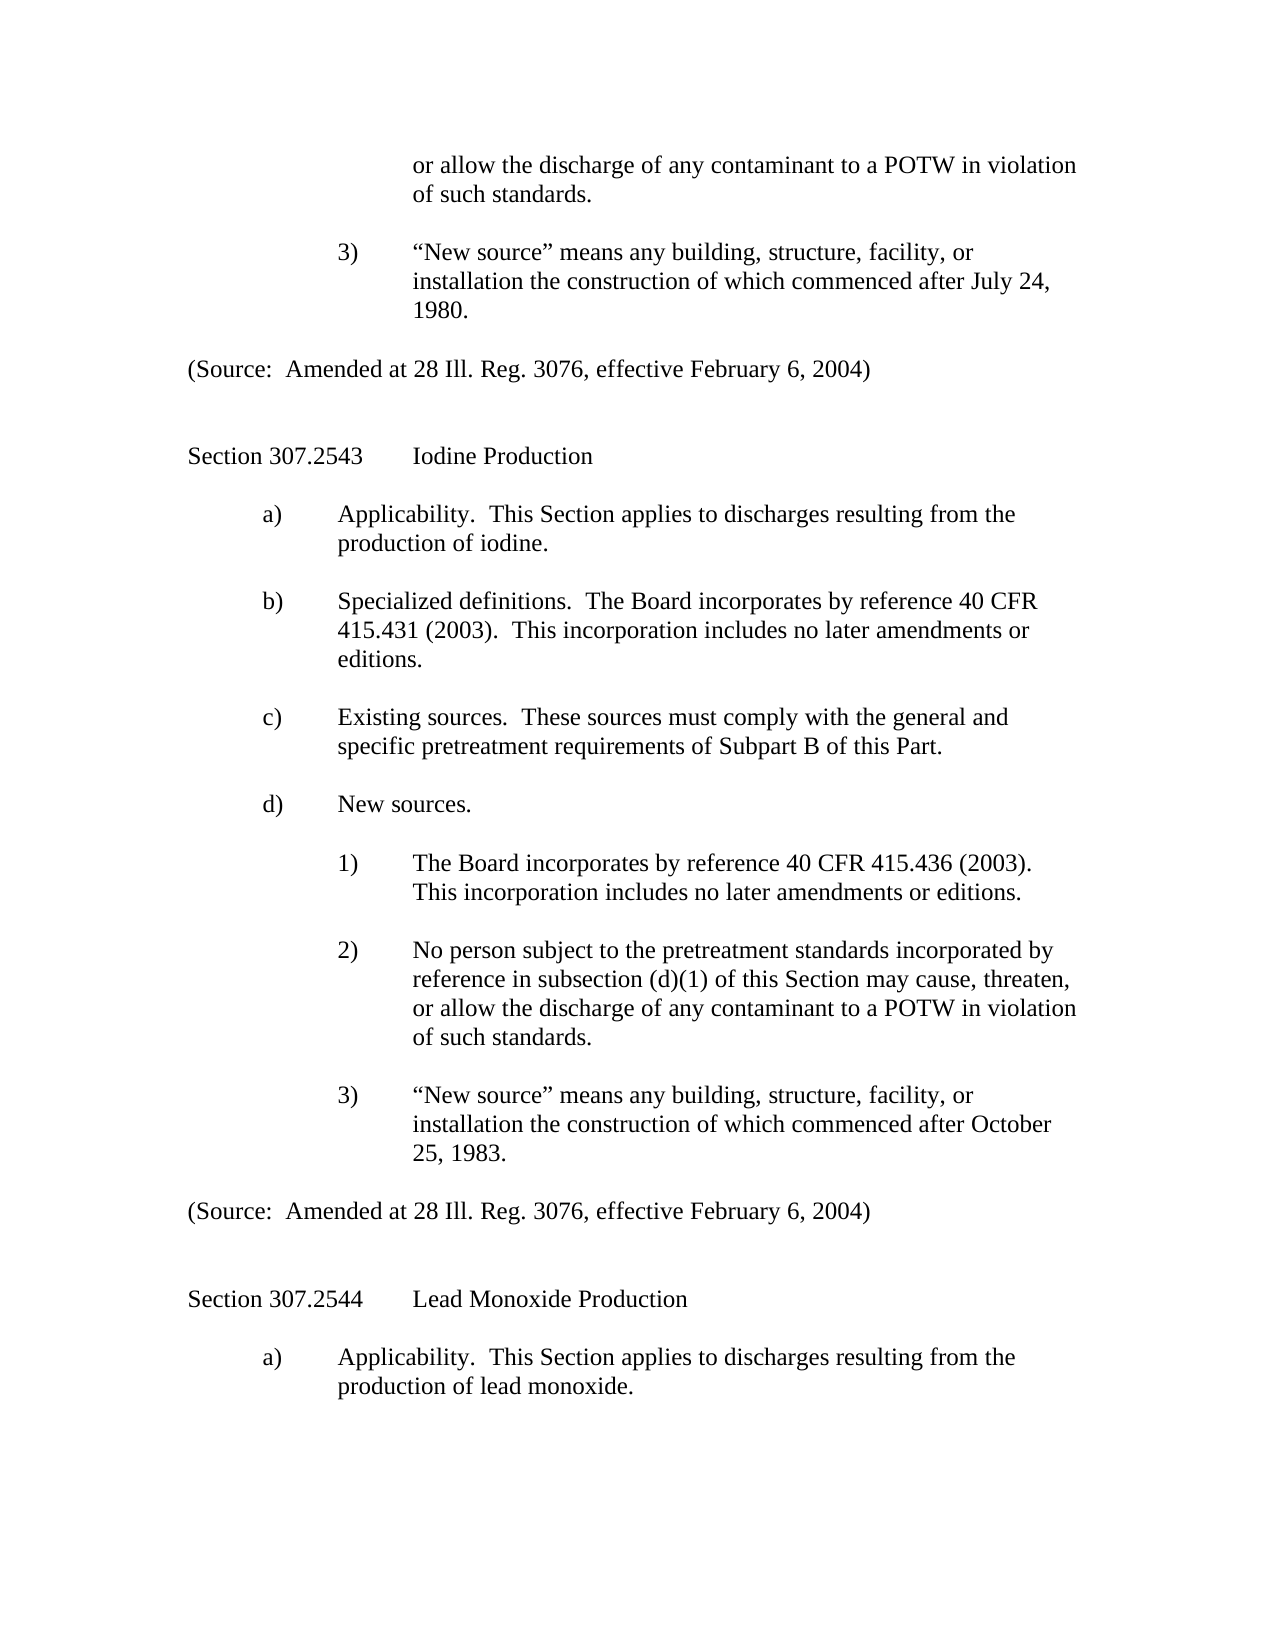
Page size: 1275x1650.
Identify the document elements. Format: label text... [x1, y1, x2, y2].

text (Source: Amended at 28 Ill. Reg. 3076, effective February 6, 2004) [187, 1196, 1087, 1225]
text 3) “New source” means any building, structure, facility, or installation the construction of which commenced after October 25, 1983. [337, 1080, 1087, 1167]
text 3) “New source” means any building, structure, facility, or installation the construction of which commenced after July 24, 1980. [337, 237, 1087, 324]
text 1) The Board incorporates by reference 40 CFR 415.436 (2003). This incorporation includes no later amendments or editions. [337, 847, 1087, 906]
text c) Existing sources. These sources must comply with the general and specific pretreatment requirements of Subpart B of this Part. [262, 702, 1087, 760]
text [337, 150, 1087, 208]
subtitle Section 307.2544 Lead Monoxide Production [187, 1283, 1087, 1312]
text b) Specialized definitions. The Board incorporates by reference 40 CFR 415.431 (2003). This incorporation includes no later amendments or editions. [262, 586, 1087, 673]
text d) New sources. [262, 789, 1087, 818]
subtitle Section 307.2543 Iodine Production [187, 441, 1087, 470]
text a) Applicability. This Section applies to discharges resulting from the production of iodine. [262, 499, 1087, 557]
text a) Applicability. This Section applies to discharges resulting from the production of lead monoxide. [262, 1342, 1087, 1400]
text (Source: Amended at 28 Ill. Reg. 3076, effective February 6, 2004) [187, 353, 1087, 382]
